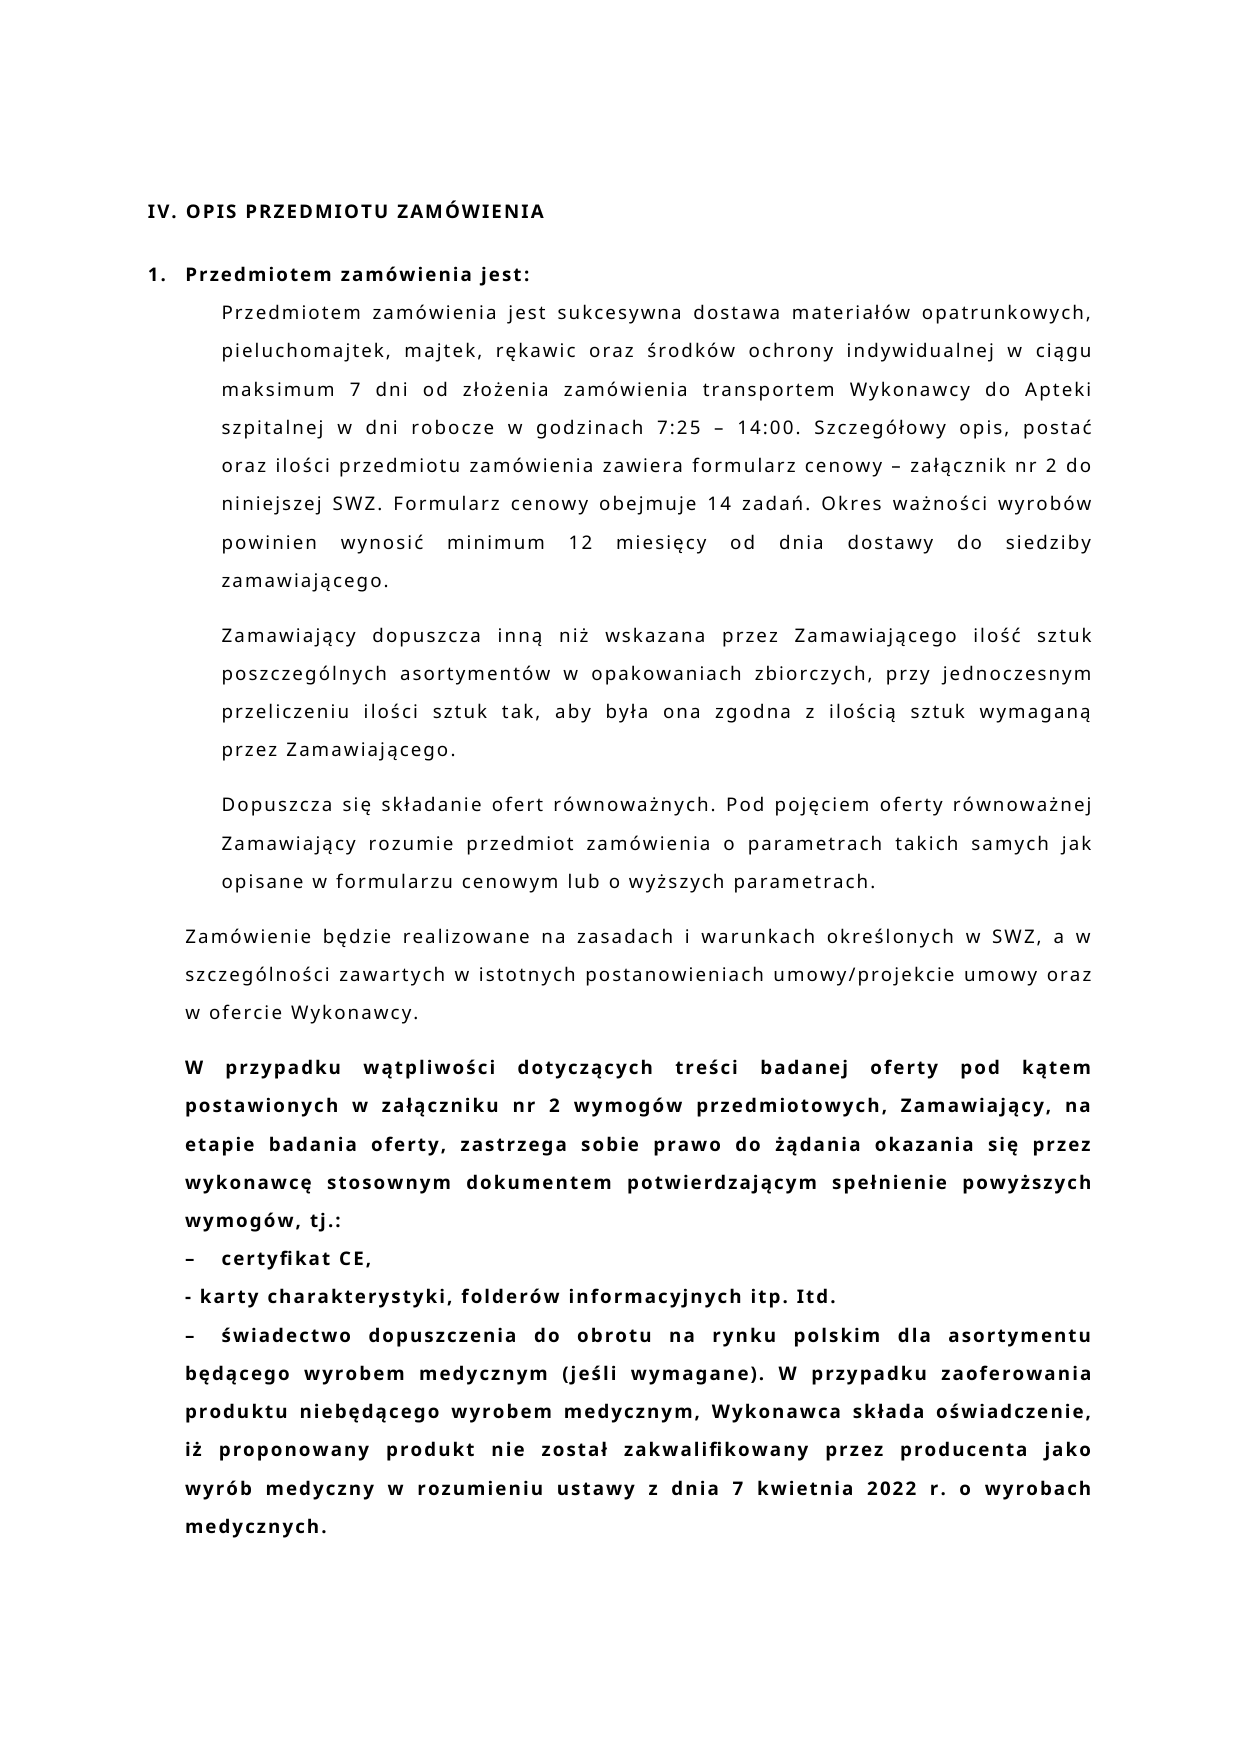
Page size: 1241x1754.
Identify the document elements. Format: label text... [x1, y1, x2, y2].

text Zamawiający dopuszcza inną niż wskazana przez Zamawiającego ilość sztuk poszczególnych asortymentów w opakowaniach zbiorczych, przy jednoczesnym przeliczeniu ilości sztuk tak, aby była ona zgodna z ilością sztuk wymaganą przez Zamawiającego. [221, 622, 1093, 762]
text Przedmiotem zamówienia jest sukcesywna dostawa materiałów opatrunkowych, pieluchomajtek, majtek, rękawic oraz środków ochrony indywidualnej w ciągu maksimum 7 dni od złożenia zamówienia transportem Wykonawcy do Apteki szpitalnej w dni robocze w godzinach 7:25 – 14:00. Szczegółowy opis, postać oraz ilości przedmiotu zamówienia zawiera formularz cenowy – załącznik nr 2 do niniejszej SWZ. Formularz cenowy obejmuje 14 zadań. Okres ważności wyrobów powinien wynosić minimum 12 miesięcy od dnia dostawy do siedziby zamawiającego. [221, 299, 1093, 593]
text Zamówienie będzie realizowane na zasadach i warunkach określonych w SWZ, a w szczególności zawartych w istotnych postanowieniach umowy/projekcie umowy oraz w ofercie Wykonawcy. [185, 923, 1093, 1025]
text IV. OPIS PRZEDMIOTU ZAMÓWIENIA [148, 198, 1093, 224]
text Dopuszcza się składanie ofert równoważnych. Pod pojęciem oferty równoważnej Zamawiający rozumie przedmiot zamówienia o parametrach takich samych jak opisane w formularzu cenowym lub o wyższych parametrach. [221, 792, 1093, 894]
text - karty charakterystyki, folderów informacyjnych itp. Itd. [185, 1284, 1093, 1309]
text W przypadku wątpliwości dotyczących treści badanej oferty pod kątem postawionych w załączniku nr 2 wymogów przedmiotowych, Zamawiający, na etapie badania oferty, zastrzega sobie prawo do żądania okazania się przez wykonawcę stosownym dokumentem potwierdzającym spełnienie powyższych wymogów, tj.: [185, 1054, 1093, 1233]
text – świadectwo dopuszczenia do obrotu na rynku polskim dla asortymentu będącego wyrobem medycznym (jeśli wymagane). W przypadku zaoferowania produktu niebędącego wyrobem medycznym, Wykonawca składa oświadczenie, iż proponowany produkt nie został zakwalifikowany przez producenta jako wyrób medyczny w rozumieniu ustawy z dnia 7 kwietnia 2022 r. o wyrobach medycznych. [185, 1322, 1093, 1539]
text – certyfikat CE, [185, 1246, 1093, 1271]
list Przedmiotem zamówienia jest: [148, 261, 1093, 287]
